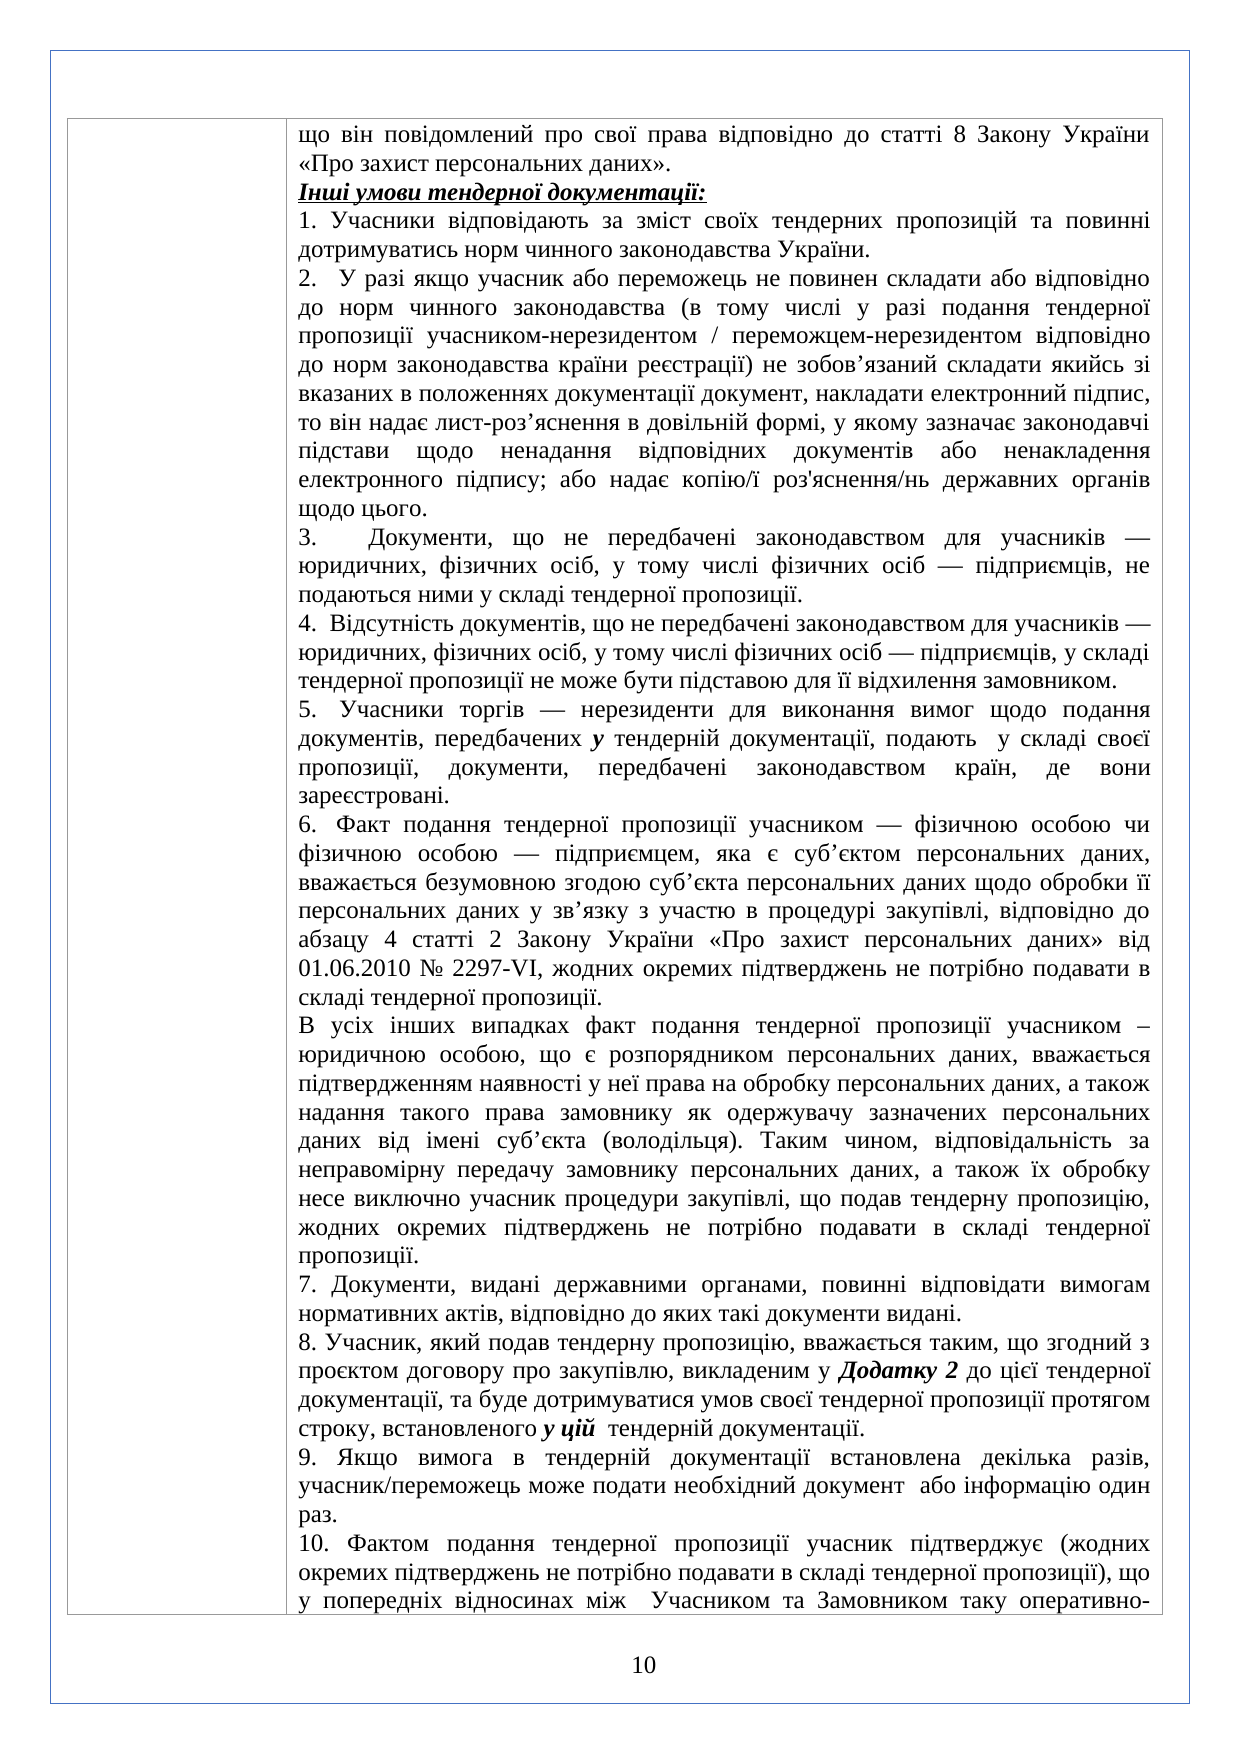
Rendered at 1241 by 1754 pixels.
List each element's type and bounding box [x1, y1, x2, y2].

table_cell [68, 119, 286, 1614]
table_cell [287, 119, 1162, 1614]
